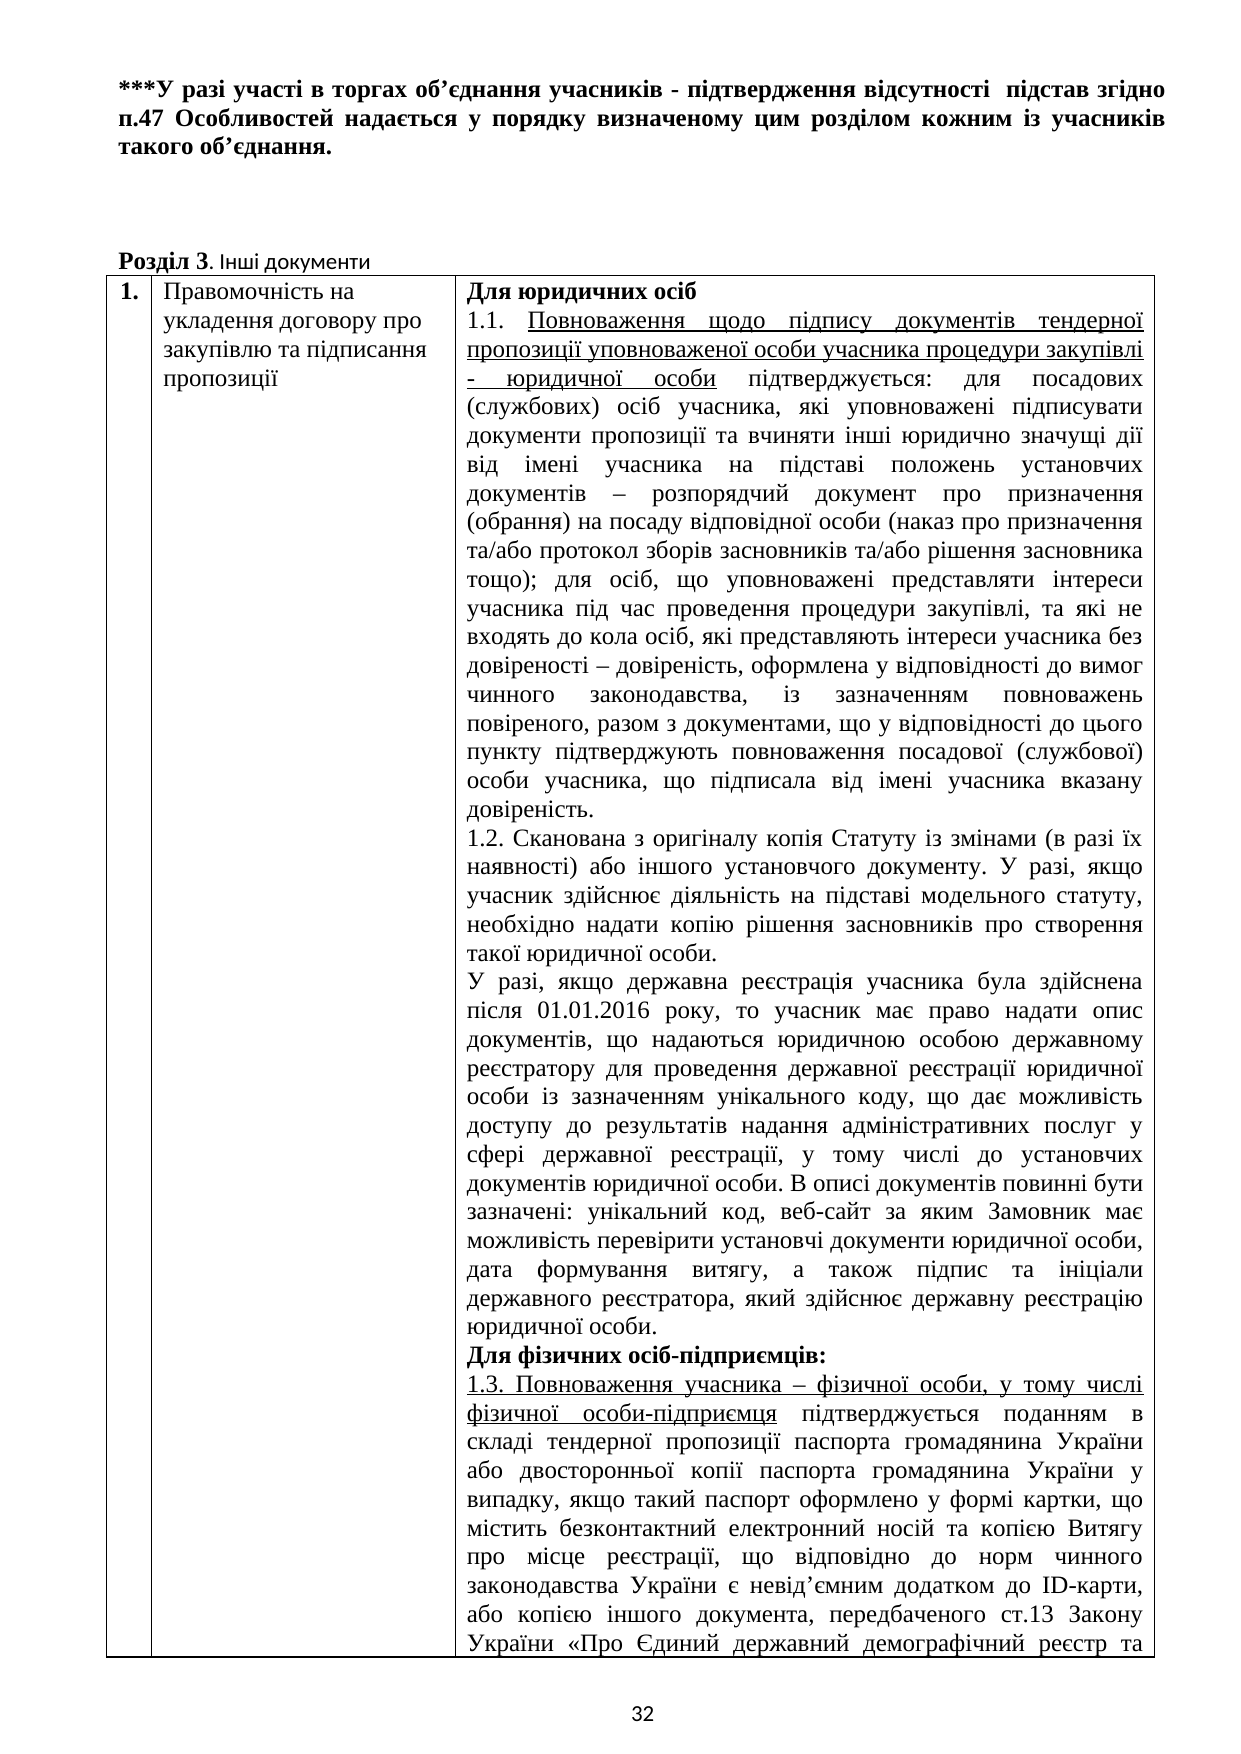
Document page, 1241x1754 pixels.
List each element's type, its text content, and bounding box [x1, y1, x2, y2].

text Розділ 3. Інші документи [118, 246, 1167, 275]
text ***У разі участі в торгах об’єднання учасників - підтвердження відсутності підстав згідно п.47 Особливостей надається у порядку визначеному цим розділом кожним із учасників такого об’єднання. [118, 74, 1167, 160]
table_header 1. [107, 276, 151, 1656]
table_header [152, 276, 455, 1656]
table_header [456, 276, 1154, 1656]
